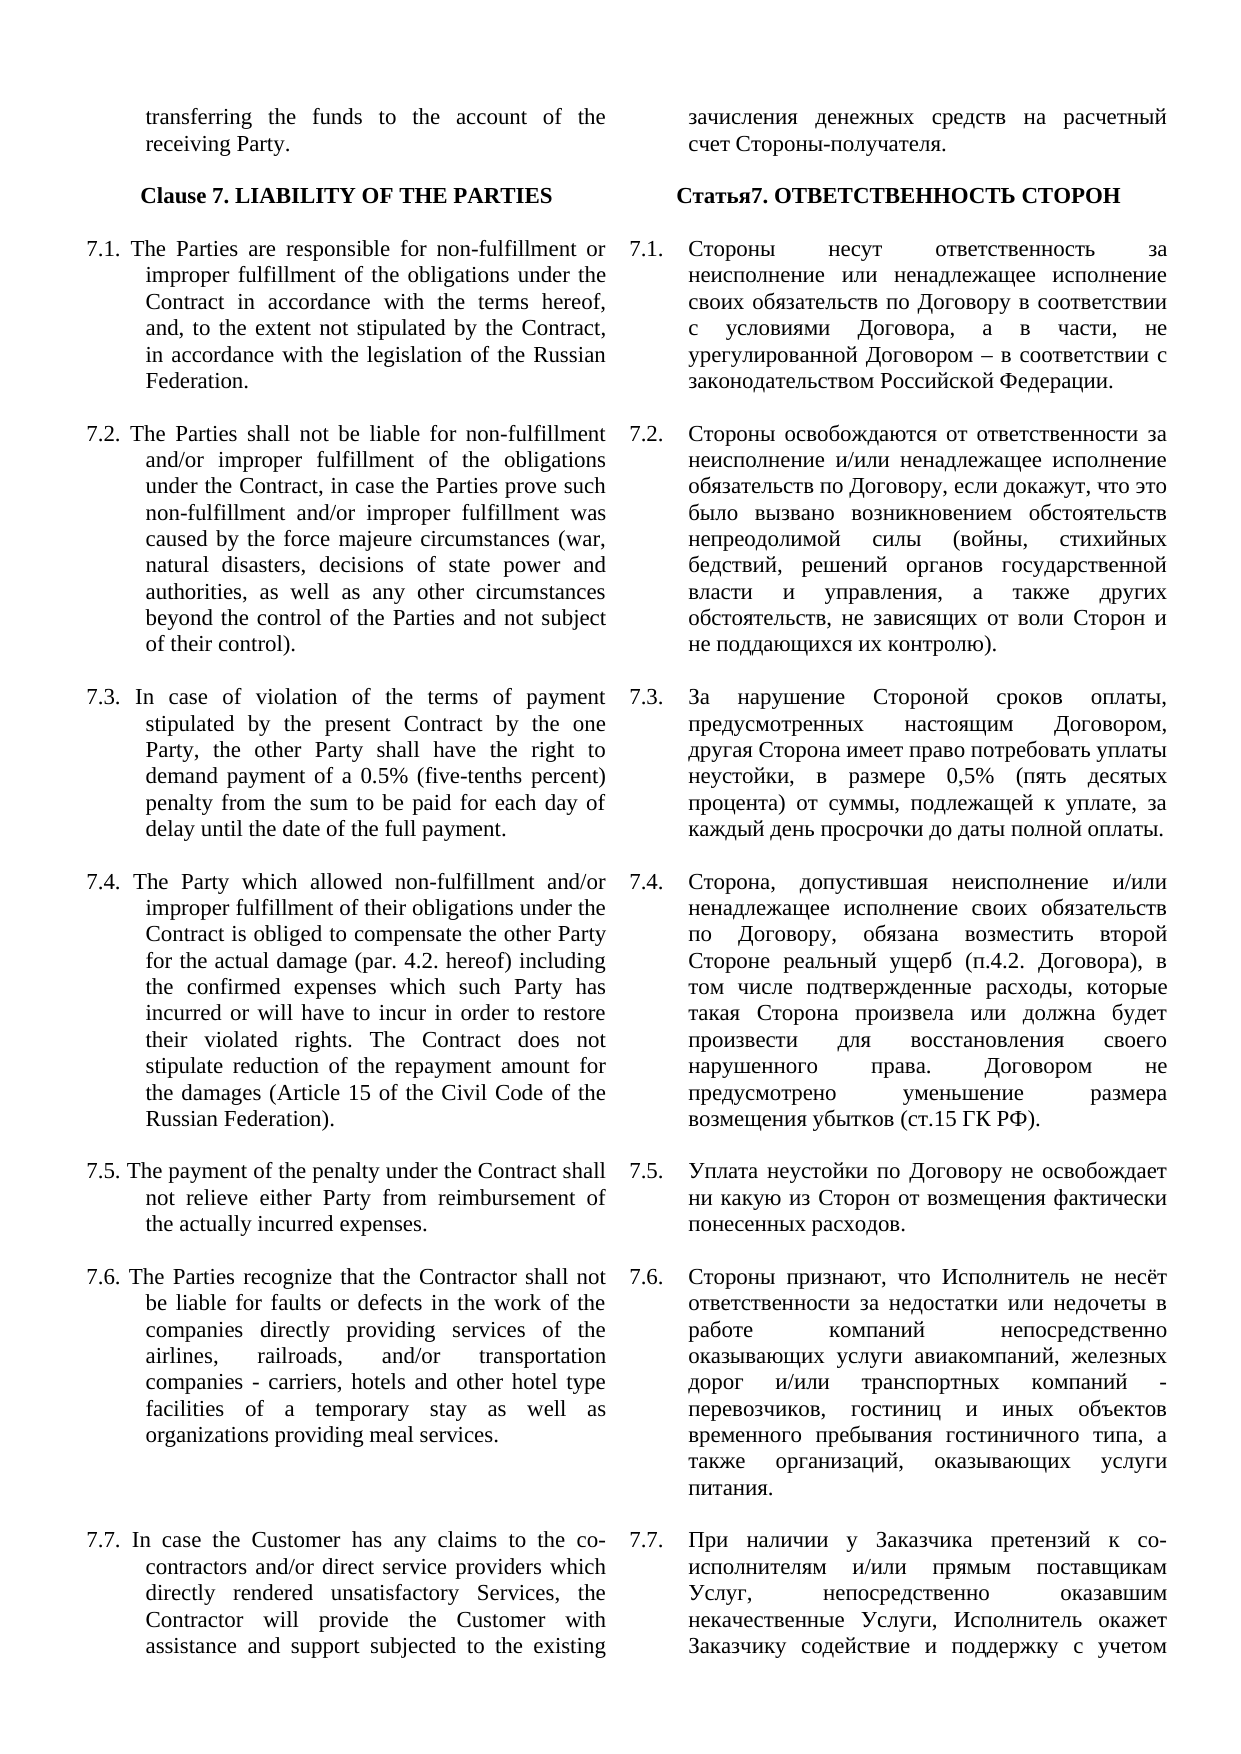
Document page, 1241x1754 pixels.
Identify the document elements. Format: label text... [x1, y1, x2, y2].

table_cell 7.2. The Parties shall not be liable for non-fulfillment and/or improper fulfillment of the obligations under the Contract, in case the Parties prove such non-fulfillment and/or improper fulfillment was caused by the force majeure circumstances (war, natural disasters, decisions of state power and authorities, as well as any other circumstances beyond the control of the Parties and not subject of their control). [75, 420, 618, 683]
table_cell 7.6. The Parties recognize that the Contractor shall not be liable for faults or defects in the work of the companies directly providing services of the airlines, railroads, and/or transportation companies - carriers, hotels and other hotel type facilities of a temporary stay as well as organizations providing meal services. [75, 1263, 618, 1527]
table_cell 7.5. The payment of the penalty under the Contract shall not relieve either Party from reimbursement of the actually incurred expenses. [75, 1158, 618, 1263]
table_cell Статья7. ОТВЕТСТВЕННОСТЬ СТОРОН [618, 183, 1179, 235]
table_cell Стороны несут ответственность за неисполнение или ненадлежащее исполнение своих обязательств по Договору в соответствии с условиями Договора, а в части, не урегулированной Договором – в соответствии с законодательством Российской Федерации. [618, 235, 1179, 420]
table_cell Сторона, допустившая неисполнение и/или ненадлежащее исполнение своих обязательств по Договору, обязана возместить второй Стороне реальный ущерб (п.4.2. Договора), в том числе подтвержденные расходы, которые такая Сторона произвела или должна будет произвести для восстановления своего нарушенного права. Договором не предусмотрено уменьшение размера возмещения убытков (ст.15 ГК РФ). [618, 868, 1179, 1158]
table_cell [75, 1527, 618, 1658]
table_cell Стороны признают, что Исполнитель не несёт ответственности за недостатки или недочеты в работе компаний непосредственно оказывающих услуги авиакомпаний, железных дорог и/или транспортных компаний - перевозчиков, гостиниц и иных объектов временного пребывания гостиничного типа, а также организаций, оказывающих услуги питания. [618, 1263, 1179, 1527]
table_cell Clause 7. LIABILITY OF THE PARTIES [75, 183, 618, 235]
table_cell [618, 104, 1179, 182]
table_cell 7.3. In case of violation of the terms of payment stipulated by the present Contract by the one Party, the other Party shall have the right to demand payment of a 0.5% (five-tenths percent) penalty from the sum to be paid for each day of delay until the date of the full payment. [75, 683, 618, 868]
table_cell Стороны освобождаются от ответственности за неисполнение и/или ненадлежащее исполнение обязательств по Договору, если докажут, что это было вызвано возникновением обстоятельств непреодолимой силы (войны, стихийных бедствий, решений органов государственной власти и управления, а также других обстоятельств, не зависящих от воли Сторон и не поддающихся их контролю). [618, 420, 1179, 683]
table_cell 7.1. The Parties are responsible for non-fulfillment or improper fulfillment of the obligations under the Contract in accordance with the terms hereof, and, to the extent not stipulated by the Contract, in accordance with the legislation of the Russian Federation. [75, 235, 618, 420]
table_cell 7.4. The Party which allowed non-fulfillment and/or improper fulfillment of their obligations under the Contract is obliged to compensate the other Party for the actual damage (par. 4.2. hereof) including the confirmed expenses which such Party has incurred or will have to incur in order to restore their violated rights. The Contract does not stipulate reduction of the repayment amount for the damages (Article 15 of the Civil Code of the Russian Federation). [75, 868, 618, 1158]
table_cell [75, 104, 618, 182]
table_cell За нарушение Стороной сроков оплаты, предусмотренных настоящим Договором, другая Сторона имеет право потребовать уплаты неустойки, в размере 0,5% (пять десятых процента) от суммы, подлежащей к уплате, за каждый день просрочки до даты полной оплаты. [618, 683, 1179, 868]
table_cell Уплата неустойки по Договору не освобождает ни какую из Сторон от возмещения фактически понесенных расходов. [618, 1158, 1179, 1263]
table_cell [618, 1527, 1179, 1658]
